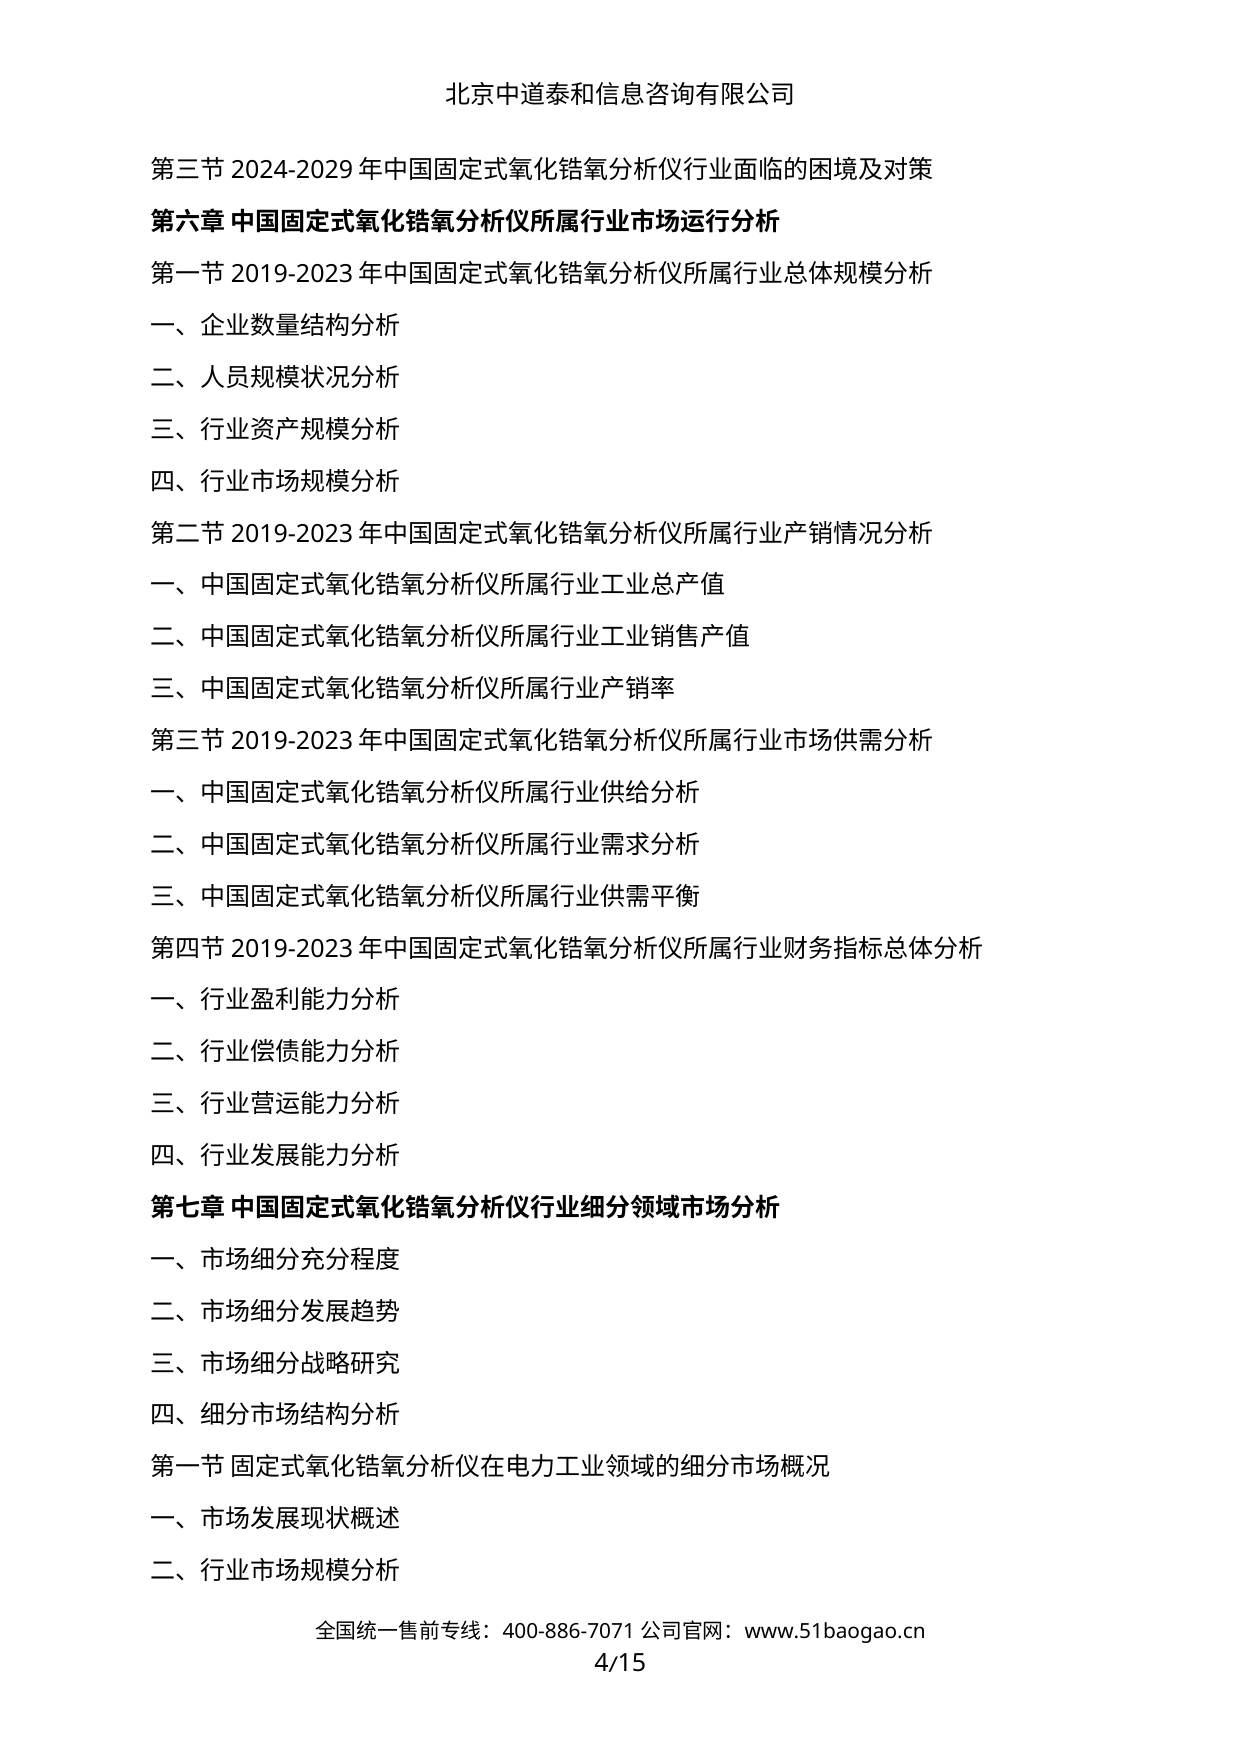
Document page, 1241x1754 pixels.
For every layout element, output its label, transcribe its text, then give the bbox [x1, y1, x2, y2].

text 第二节 2019-2023年中国固定式氧化锆氧分析仪所属行业产销情况分析 [150, 513, 1090, 549]
text 第一节 固定式氧化锆氧分析仪在电力工业领域的细分市场概况 [150, 1447, 1090, 1483]
text 二、中国固定式氧化锆氧分析仪所属行业工业销售产值 [150, 617, 1090, 653]
text 第七章 中国固定式氧化锆氧分析仪行业细分领域市场分析 [150, 1187, 1090, 1224]
text 第三节 2024-2029年中国固定式氧化锆氧分析仪行业面临的困境及对策 [150, 150, 1090, 186]
text 三、行业营运能力分析 [150, 1084, 1090, 1120]
text 第一节 2019-2023年中国固定式氧化锆氧分析仪所属行业总体规模分析 [150, 254, 1090, 290]
text 四、细分市场结构分析 [150, 1395, 1090, 1431]
text 一、企业数量结构分析 [150, 306, 1090, 342]
text 第四节 2019-2023年中国固定式氧化锆氧分析仪所属行业财务指标总体分析 [150, 928, 1090, 964]
text 三、市场细分战略研究 [150, 1343, 1090, 1379]
text 四、行业市场规模分析 [150, 461, 1090, 497]
text 一、行业盈利能力分析 [150, 980, 1090, 1016]
text 一、中国固定式氧化锆氧分析仪所属行业供给分析 [150, 772, 1090, 809]
text 一、市场发展现状概述 [150, 1499, 1090, 1535]
text 第三节 2019-2023年中国固定式氧化锆氧分析仪所属行业市场供需分析 [150, 721, 1090, 757]
text 二、行业偿债能力分析 [150, 1032, 1090, 1068]
text 三、中国固定式氧化锆氧分析仪所属行业供需平衡 [150, 876, 1090, 912]
text 二、人员规模状况分析 [150, 357, 1090, 394]
text 一、中国固定式氧化锆氧分析仪所属行业工业总产值 [150, 565, 1090, 601]
text 三、行业资产规模分析 [150, 409, 1090, 446]
text 二、行业市场规模分析 [150, 1551, 1090, 1587]
text 二、市场细分发展趋势 [150, 1291, 1090, 1327]
text 二、中国固定式氧化锆氧分析仪所属行业需求分析 [150, 824, 1090, 861]
text 四、行业发展能力分析 [150, 1136, 1090, 1172]
text 第六章 中国固定式氧化锆氧分析仪所属行业市场运行分析 [150, 202, 1090, 238]
text 三、中国固定式氧化锆氧分析仪所属行业产销率 [150, 669, 1090, 705]
text 一、市场细分充分程度 [150, 1239, 1090, 1276]
